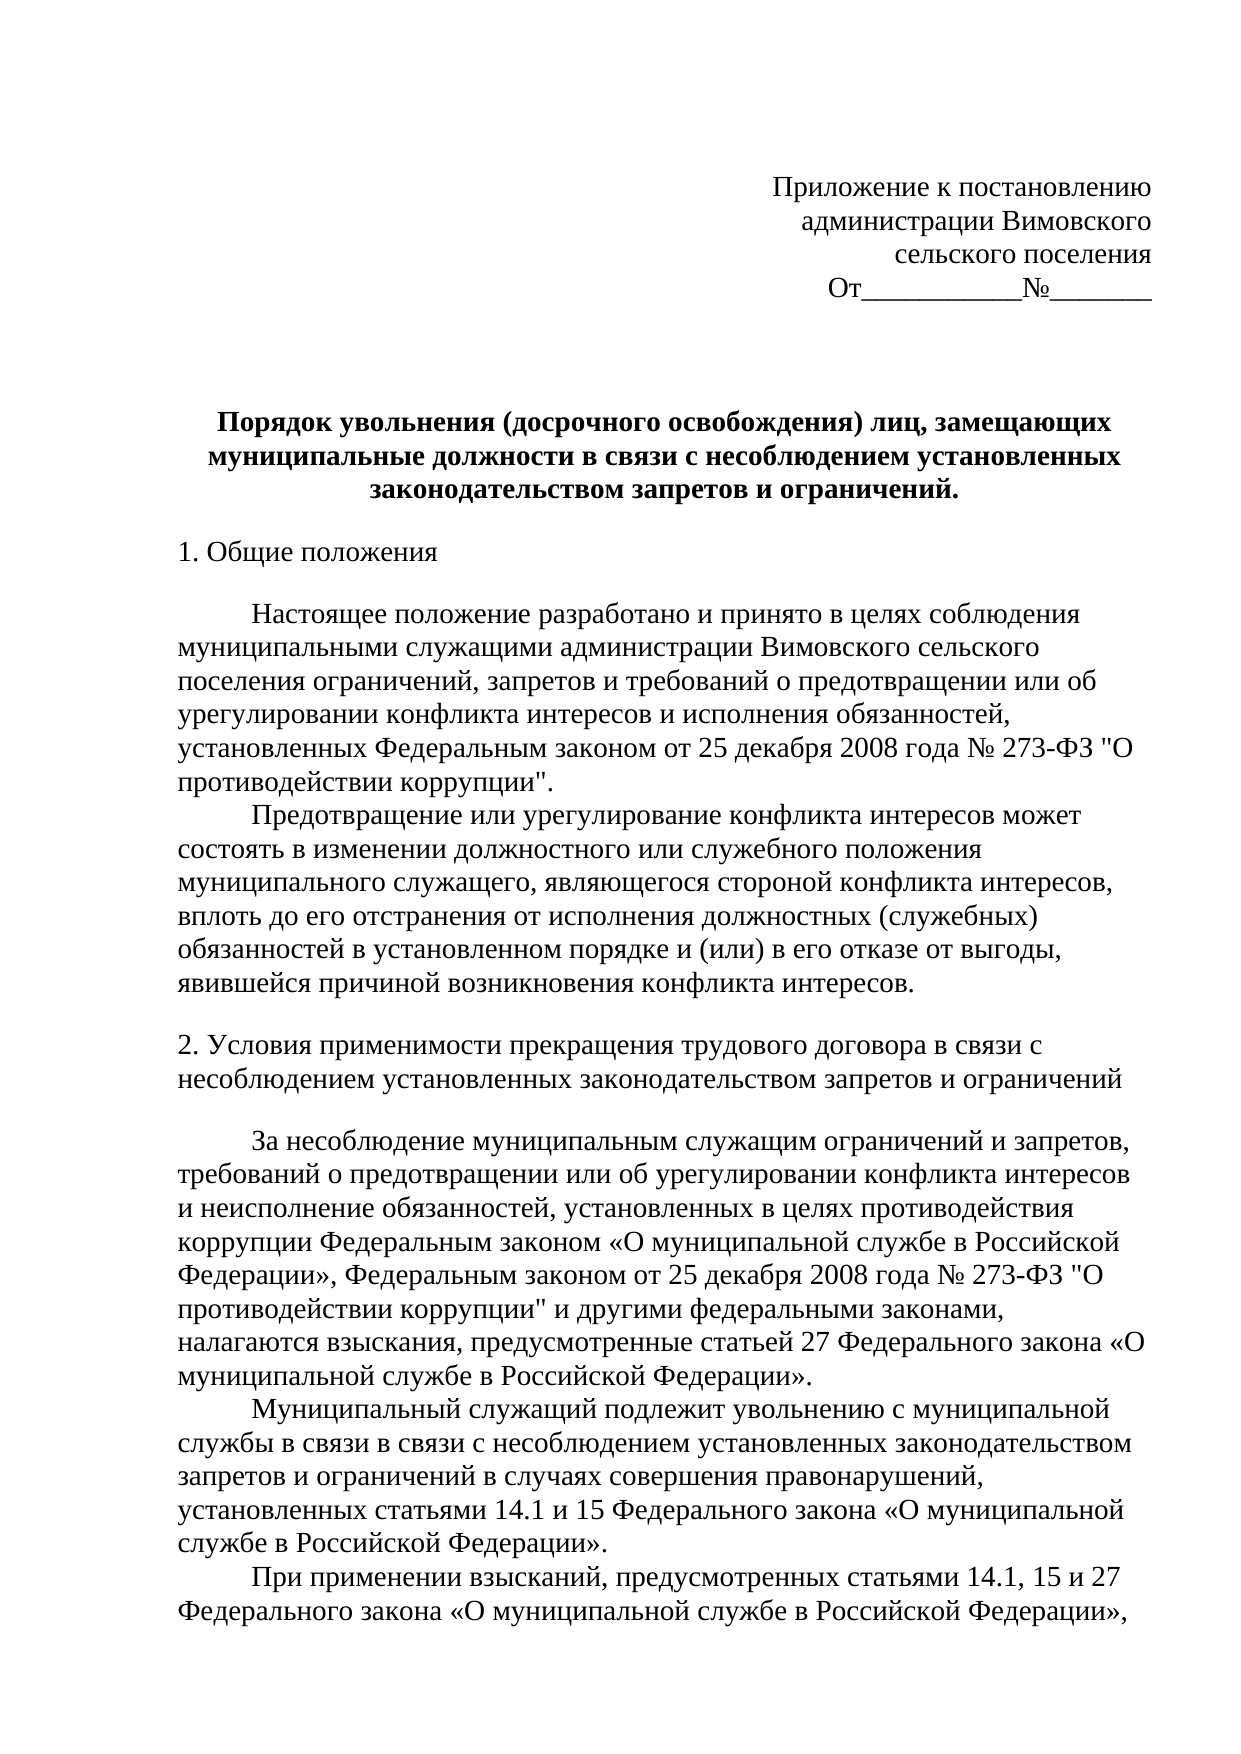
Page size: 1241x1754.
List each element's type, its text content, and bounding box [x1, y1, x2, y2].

text 2. Условия применимости прекращения трудового договора в связи с несоблюдением установленных законодательством запретов и ограничений [177, 1027, 1152, 1094]
text администрации Вимовского [177, 203, 1152, 237]
text сельского поселения [177, 237, 1152, 270]
text 1. Общие положения [177, 534, 1152, 567]
text Приложение к постановлению [177, 169, 1152, 203]
text Настоящее положение разработано и принято в целях соблюдения муниципальными служащими администрации Вимовского сельского поселения ограничений, запретов и требований о предотвращении или об урегулировании конфликта интересов и исполнения обязанностей, установленных Федеральным законом от 25 декабря 2008 года № 273-ФЗ "О противодействии коррупции". [177, 596, 1152, 797]
text Предотвращение или урегулирование конфликта интересов может состоять в изменении должностного или служебного положения муниципального служащего, являющегося стороной конфликта интересов, вплоть до его отстранения от исполнения должностных (служебных) обязанностей в установленном порядке и (или) в его отказе от выгоды, явившейся причиной возникновения конфликта интересов. [177, 797, 1152, 998]
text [177, 1559, 1152, 1626]
text От___________№_______ [177, 270, 1152, 304]
text Порядок увольнения (досрочного освобождения) лиц, замещающих муниципальные должности в связи с несоблюдением установленных законодательством запретов и ограничений. [177, 404, 1152, 505]
text За несоблюдение муниципальным служащим ограничений и запретов, требований о предотвращении или об урегулировании конфликта интересов и неисполнение обязанностей, установленных в целях противодействия коррупции Федеральным законом «О муниципальной службе в Российской Федерации», Федеральным законом от 25 декабря 2008 года № 273-ФЗ "О противодействии коррупции" и другими федеральными законами, налагаются взыскания, предусмотренные статьей 27 Федерального закона «О муниципальной службе в Российской Федерации». [177, 1123, 1152, 1391]
text Муниципальный служащий подлежит увольнению с муниципальной службы в связи в связи с несоблюдением установленных законодательством запретов и ограничений в случаях совершения правонарушений, установленных статьями 14.1 и 15 Федерального закона «О муниципальной службе в Российской Федерации». [177, 1391, 1152, 1559]
